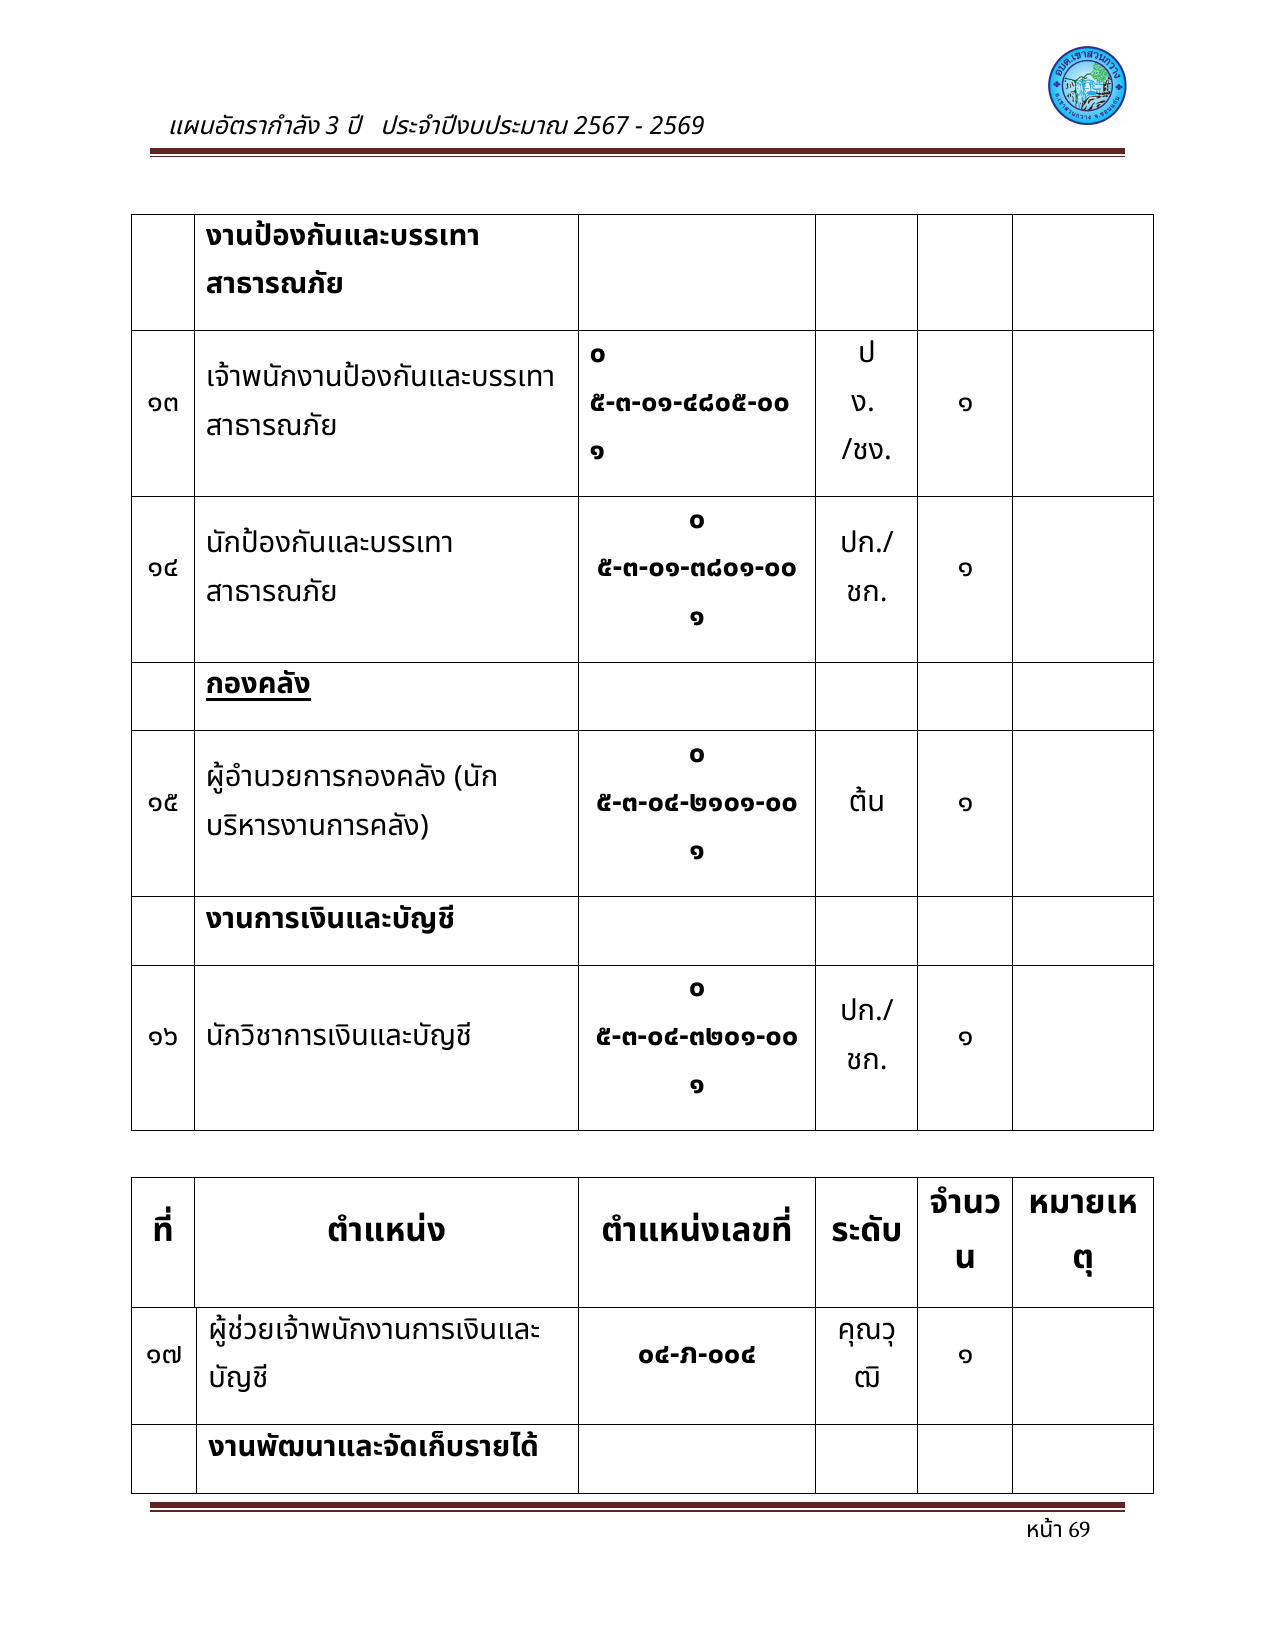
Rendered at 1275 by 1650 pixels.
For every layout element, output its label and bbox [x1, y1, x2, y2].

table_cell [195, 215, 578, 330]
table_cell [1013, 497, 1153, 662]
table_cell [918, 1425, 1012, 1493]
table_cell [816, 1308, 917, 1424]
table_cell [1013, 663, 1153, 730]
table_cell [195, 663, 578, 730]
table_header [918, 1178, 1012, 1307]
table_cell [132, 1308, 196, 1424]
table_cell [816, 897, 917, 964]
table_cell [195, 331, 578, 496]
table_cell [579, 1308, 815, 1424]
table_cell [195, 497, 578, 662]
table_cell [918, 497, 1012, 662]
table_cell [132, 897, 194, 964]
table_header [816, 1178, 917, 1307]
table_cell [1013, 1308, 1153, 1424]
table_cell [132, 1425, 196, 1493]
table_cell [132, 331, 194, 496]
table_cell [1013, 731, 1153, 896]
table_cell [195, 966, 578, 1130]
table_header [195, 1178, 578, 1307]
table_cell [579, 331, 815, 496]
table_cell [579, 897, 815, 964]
picture [1046, 46, 1129, 125]
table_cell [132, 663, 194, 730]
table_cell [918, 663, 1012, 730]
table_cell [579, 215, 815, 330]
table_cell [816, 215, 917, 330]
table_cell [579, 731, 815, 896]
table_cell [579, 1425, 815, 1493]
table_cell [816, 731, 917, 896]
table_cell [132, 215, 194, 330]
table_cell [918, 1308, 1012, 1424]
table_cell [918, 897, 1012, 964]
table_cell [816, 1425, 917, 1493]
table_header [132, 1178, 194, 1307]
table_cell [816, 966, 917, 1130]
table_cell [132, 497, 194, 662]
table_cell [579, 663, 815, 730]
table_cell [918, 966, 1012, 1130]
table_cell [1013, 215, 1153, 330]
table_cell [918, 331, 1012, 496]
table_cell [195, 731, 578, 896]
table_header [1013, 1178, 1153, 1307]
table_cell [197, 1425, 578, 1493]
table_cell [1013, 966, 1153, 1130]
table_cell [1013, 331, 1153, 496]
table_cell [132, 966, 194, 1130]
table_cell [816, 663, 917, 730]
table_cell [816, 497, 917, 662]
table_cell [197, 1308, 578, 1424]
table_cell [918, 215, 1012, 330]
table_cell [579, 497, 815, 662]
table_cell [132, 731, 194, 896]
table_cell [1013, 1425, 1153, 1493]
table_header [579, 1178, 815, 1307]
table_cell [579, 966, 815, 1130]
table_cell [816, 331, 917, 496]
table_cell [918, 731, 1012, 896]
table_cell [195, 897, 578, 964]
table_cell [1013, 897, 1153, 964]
